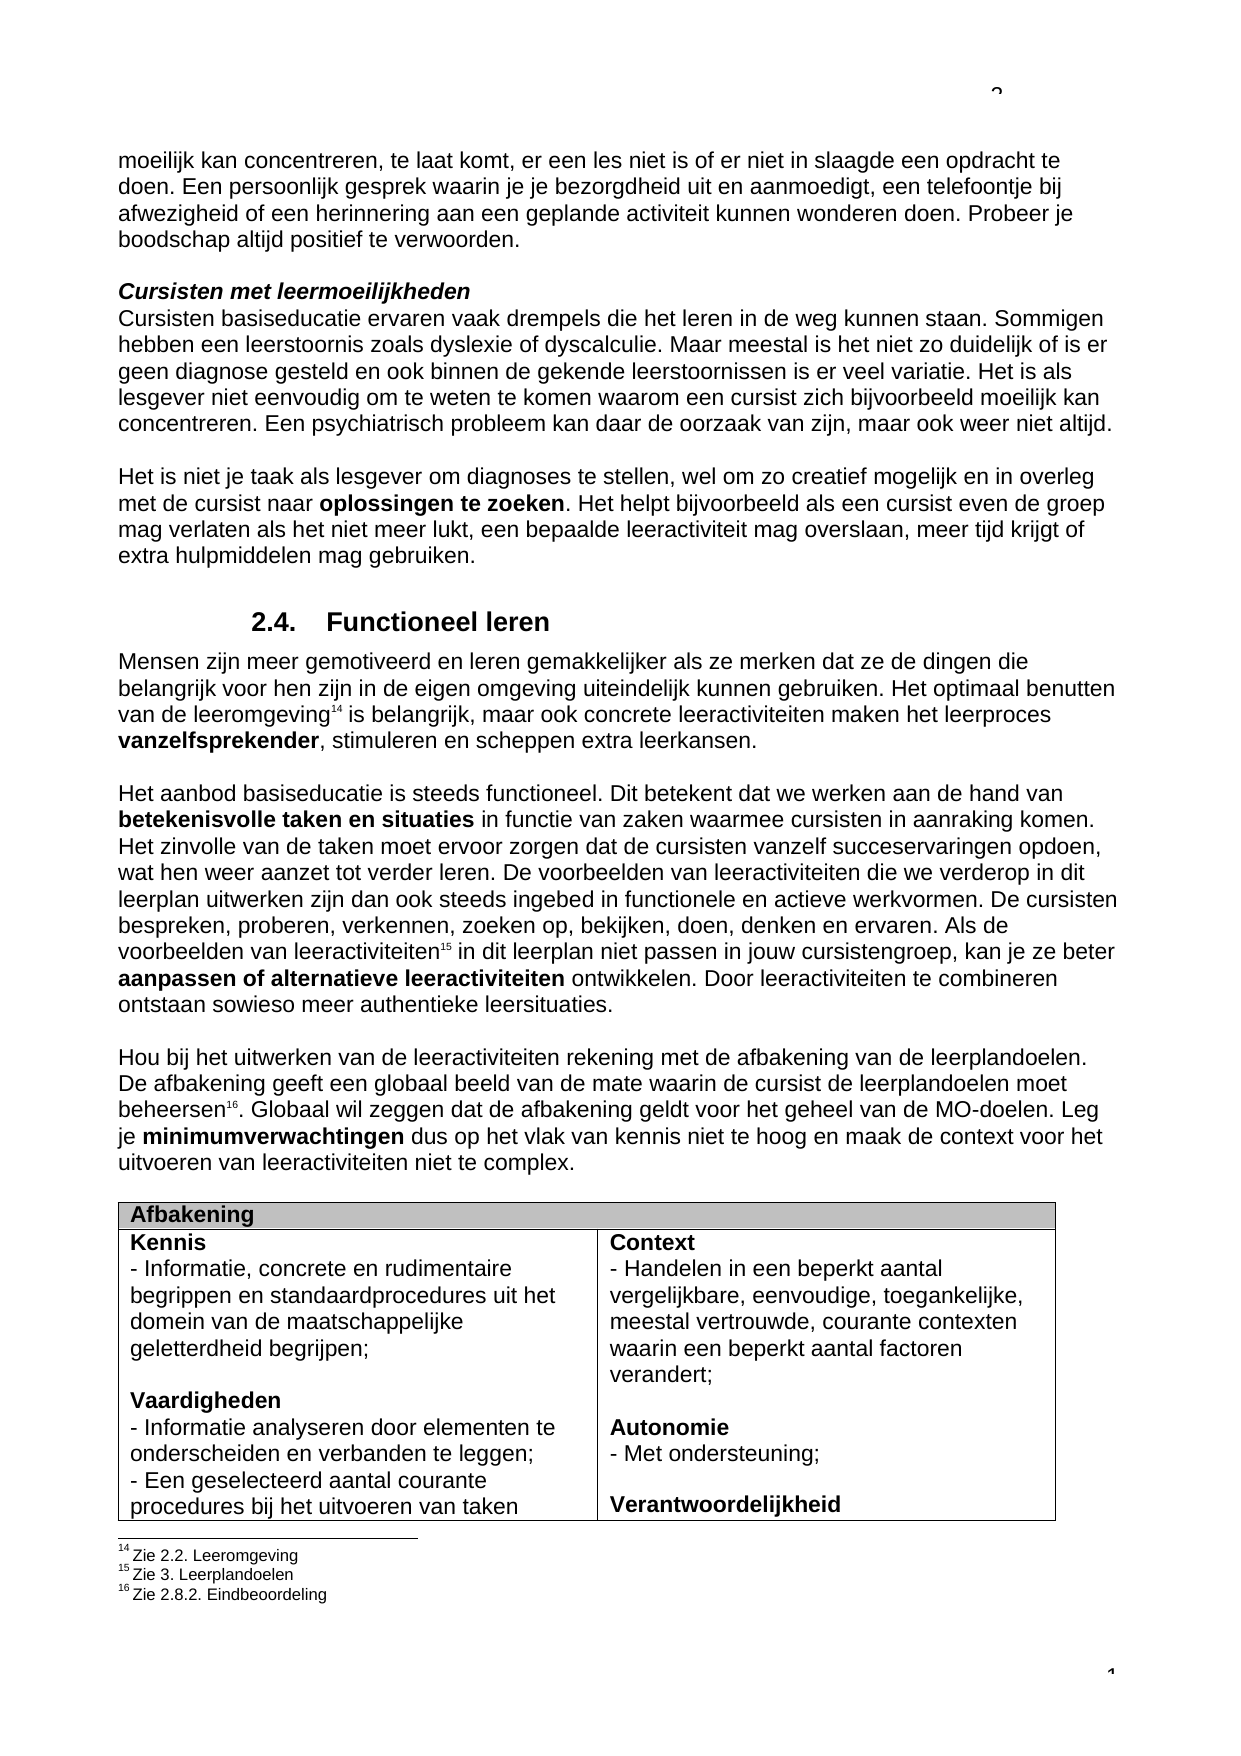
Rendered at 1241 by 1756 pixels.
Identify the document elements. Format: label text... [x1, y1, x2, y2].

text 14 Zie 2.2. Leeromgeving [118, 1545, 1134, 1565]
text Hou bij het uitwerken van de leeractiviteiten rekening met de afbakening van de leerplandoelen. De afbakening geeft een globaal beeld van de mate waarin de cursist de leerplandoelen moet beheersen16. Globaal wil zeggen dat de afbakening geldt voor het geheel van de MO-doelen. Leg je minimumverwachtingen dus op het vlak van kennis niet te hoog en maak de context voor het uitvoeren van leeractiviteiten niet te complex. [118, 1044, 1104, 1175]
text Cursisten met leermoeilijkheden [118, 279, 1134, 305]
text Het is niet je taak als lesgever om diagnoses te stellen, wel om zo creatief mogelijk en in overleg met de cursist naar oplossingen te zoeken. Het helpt bijvoorbeeld als een cursist even de groep mag verlaten als het niet meer lukt, een bepaalde leeractiviteit mag overslaan, meer tijd krijgt of extra hulpmiddelen mag gebruiken. [118, 463, 1107, 569]
text Mensen zijn meer gemotiveerd en leren gemakkelijker als ze merken dat ze de dingen die belangrijk voor hen zijn in de eigen omgeving uiteindelijk kunnen gebruiken. Het optimaal benutten van de leeromgeving14 is belangrijk, maar ook concrete leeractiviteiten maken het leerproces vanzelfsprekender, stimuleren en scheppen extra leerkansen. [118, 648, 1117, 754]
table_cell Kennis Informatie, concrete en rudimentaire begrippen en standaardprocedures uit het domein van de maatschappelijke geletterdheid begrijpen; Vaardigheden Informatie analyseren door elementen te onderscheiden en verbanden te leggen; Een geselecteerd aantal courante procedures bij het uitvoeren van taken [119, 1230, 597, 1519]
text 15 Zie 3. Leerplandoelen [118, 1565, 1134, 1584]
table_header Afbakening [119, 1203, 1055, 1228]
table_cell Context Handelen in een beperkt aantal vergelijkbare, eenvoudige, toegankelijke, meestal vertrouwde, courante contexten waarin een beperkt aantal factoren verandert; Autonomie Met ondersteuning; Verantwoordelijkheid [598, 1230, 1055, 1519]
text 16 Zie 2.8.2. Eindbeoordeling [118, 1584, 1134, 1605]
text Het aanbod basiseducatie is steeds functioneel. Dit betekent dat we werken aan de hand van betekenisvolle taken en situaties in functie van zaken waarmee cursisten in aanraking komen. Het zinvolle van de taken moet ervoor zorgen dat de cursisten vanzelf succeservaringen opdoen, wat hen weer aanzet tot verder leren. De voorbeelden van leeractiviteiten die we verderop in dit leerplan uitwerken zijn dan ook steeds ingebed in functionele en actieve werkvormen. De cursisten bespreken, proberen, verkennen, zoeken op, bekijken, doen, denken en ervaren. Als de voorbeelden van leeractiviteiten15 in dit leerplan niet passen in jouw cursistengroep, kan je ze beter aanpassen of alternatieve leeractiviteiten ontwikkelen. Door leeractiviteiten te combineren ontstaan sowieso meer authentieke leersituaties. [118, 780, 1120, 1017]
list Functioneel leren [251, 606, 1134, 637]
text Cursisten basiseducatie ervaren vaak drempels die het leren in de weg kunnen staan. Sommigen hebben een leerstoornis zoals dyslexie of dyscalculie. Maar meestal is het niet zo duidelijk of is er geen diagnose gesteld en ook binnen de gekende leerstoornissen is er veel variatie. Het is als lesgever niet eenvoudig om te weten te komen waarom een cursist zich bijvoorbeeld moeilijk kan concentreren. Een psychiatrisch probleem kan daar de oorzaak van zijn, maar ook weer niet altijd. [118, 305, 1114, 437]
text moeilijk kan concentreren, te laat komt, er een les niet is of er niet in slaagde een opdracht te doen. Een persoonlijk gesprek waarin je je bezorgdheid uit en aanmoedigt, een telefoontje bij afwezigheid of een herinnering aan een geplande activiteit kunnen wonderen doen. Probeer je boodschap altijd positief te verwoorden. [118, 147, 1075, 252]
